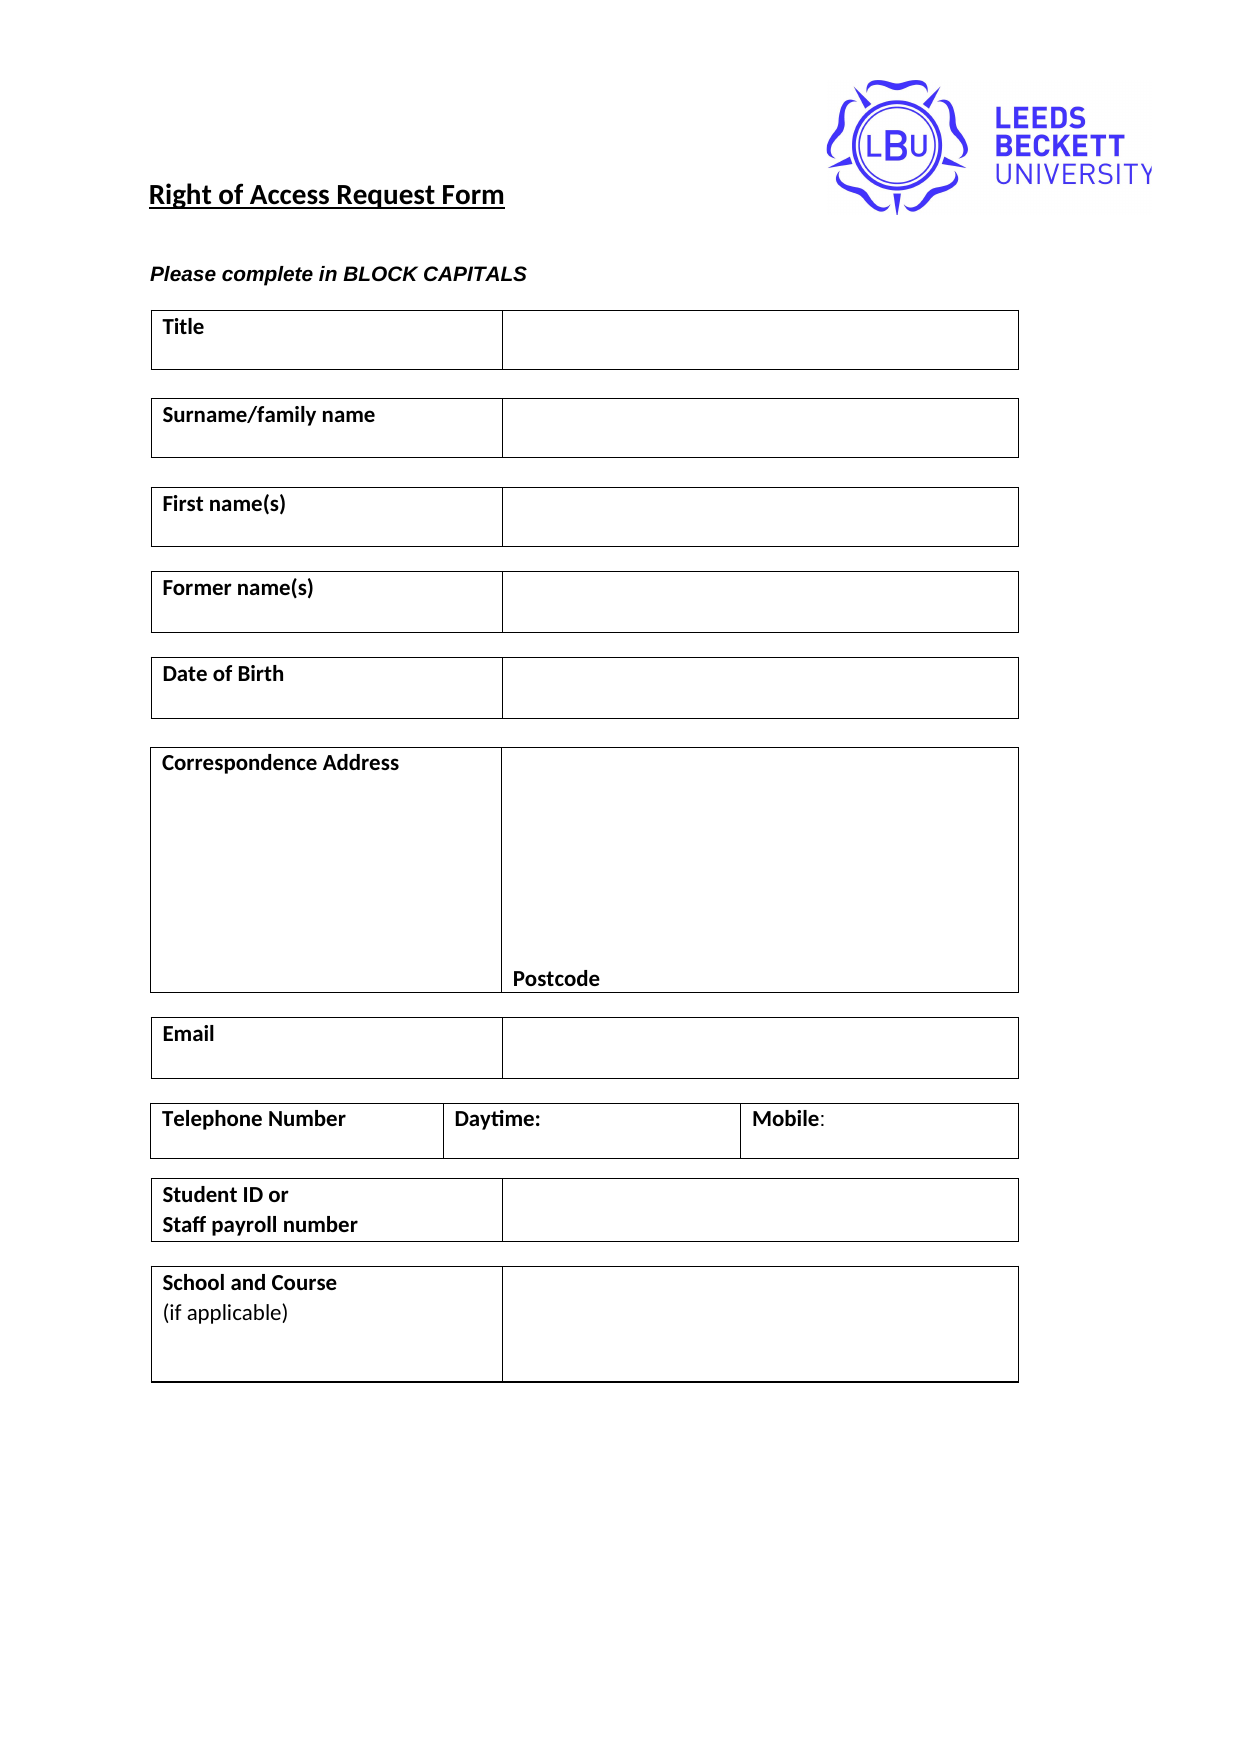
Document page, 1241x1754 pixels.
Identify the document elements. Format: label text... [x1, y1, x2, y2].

table_header Surname/family name [152, 399, 502, 457]
text Please complete in BLOCK CAPITALS [150, 262, 1090, 286]
table_header [503, 1018, 1018, 1078]
table_header Email [152, 1018, 502, 1078]
table_header Daytime: [444, 1104, 740, 1158]
table_header First name(s) [152, 488, 502, 546]
table_header Student ID or Staff payroll number [152, 1179, 502, 1241]
table_header [503, 658, 1018, 717]
table_header Date of Birth [152, 658, 502, 717]
table_header Postcode [502, 748, 1018, 992]
table_header [503, 488, 1018, 546]
picture [826, 80, 1152, 215]
table_header [503, 311, 1018, 369]
table_header [503, 1267, 1018, 1381]
table_header School and Course (if applicable) [152, 1267, 502, 1381]
subtitle Right of Access Request Form [148, 176, 826, 212]
table_header [503, 399, 1018, 457]
table_header Telephone Number [151, 1104, 443, 1158]
table_header [503, 572, 1018, 632]
table_header Former name(s) [152, 572, 502, 632]
table_header Mobile: [741, 1104, 1018, 1158]
table_header [503, 1179, 1018, 1241]
table_header Correspondence Address [151, 748, 501, 992]
table_header Title [152, 311, 502, 369]
